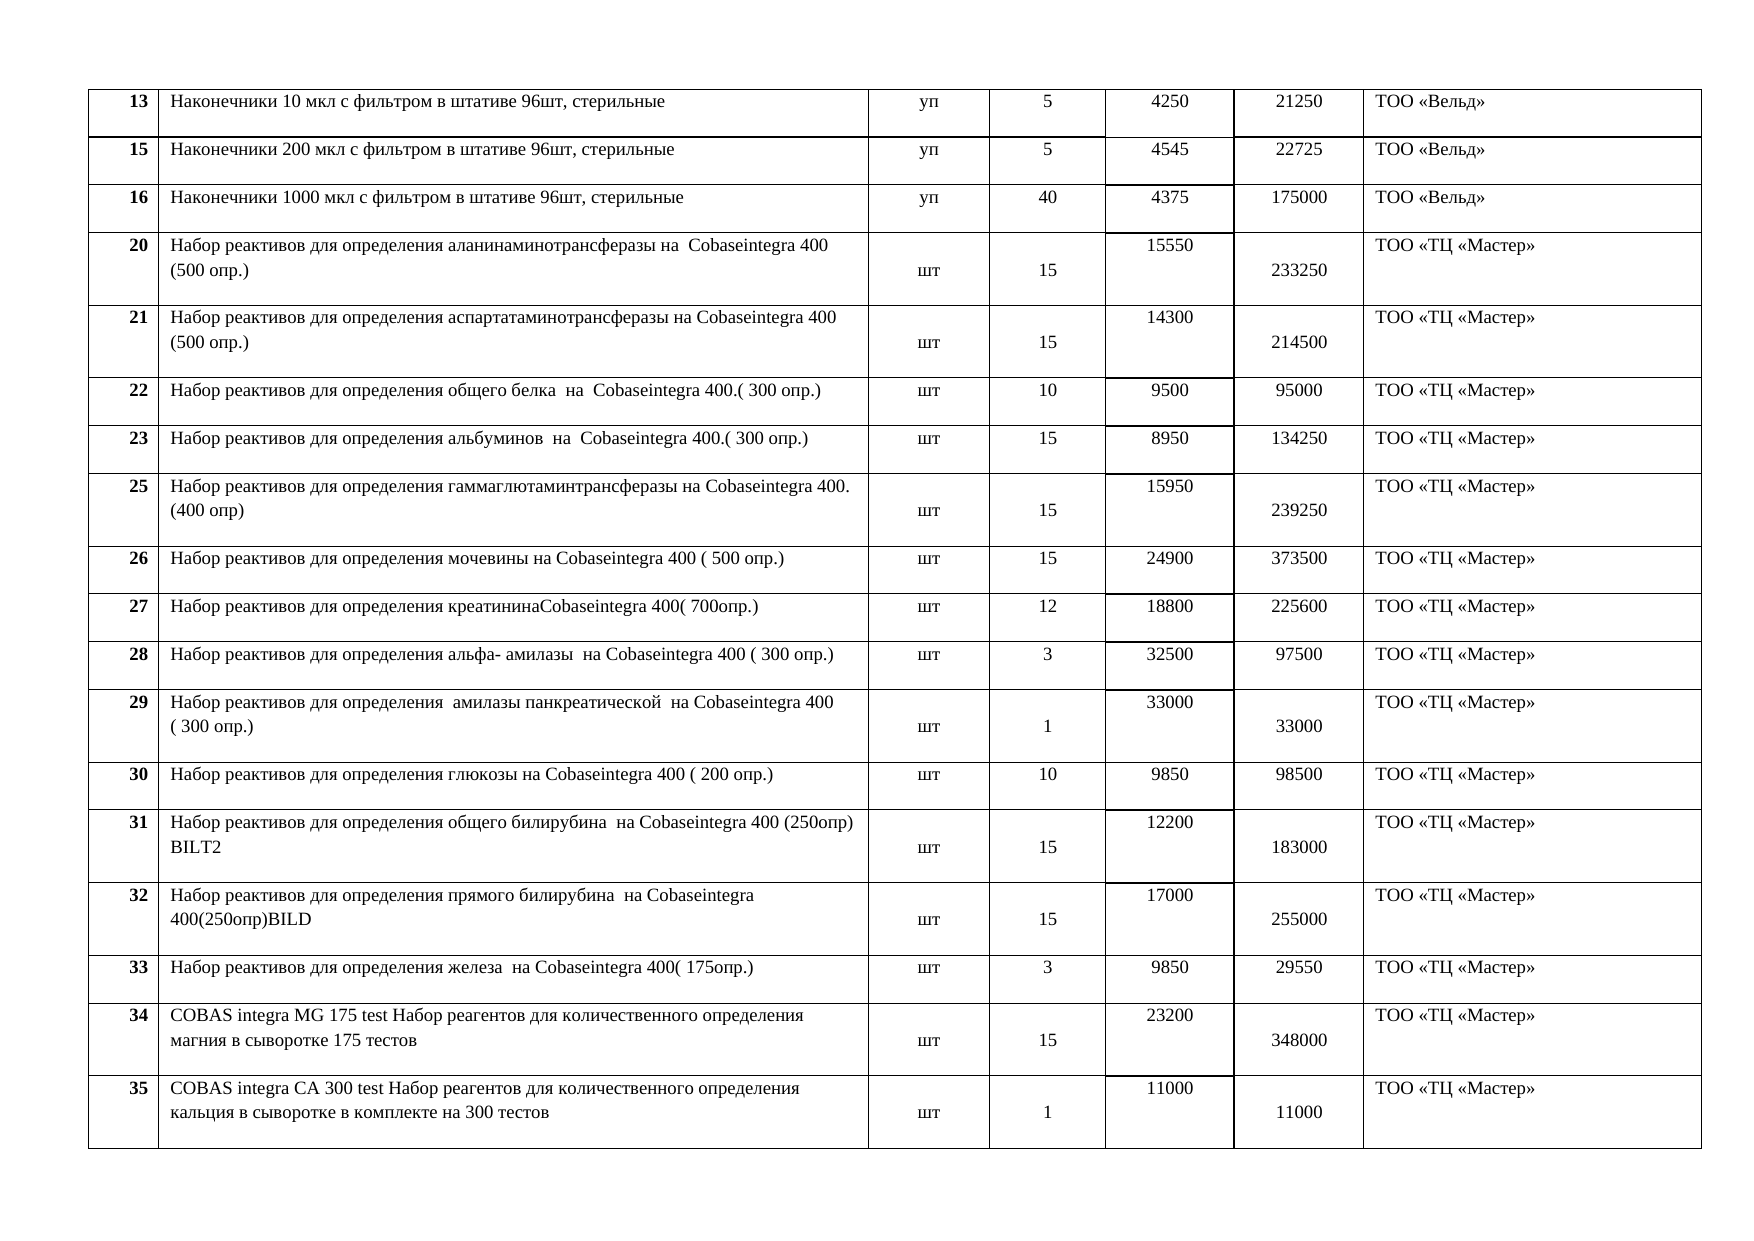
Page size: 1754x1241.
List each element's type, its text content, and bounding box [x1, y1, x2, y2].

table_cell шт [869, 306, 989, 377]
table_cell 15 [990, 426, 1105, 473]
table_cell 29550 [1235, 956, 1363, 1002]
table_cell COBAS integra СА 300 test Набор реагентов для количественного определения кальция в сыворотке в комплекте на 300 тестов [159, 1076, 868, 1148]
table_cell ТОО «ТЦ «Мастер» [1364, 1076, 1701, 1148]
table_cell 1 [990, 690, 1105, 762]
table_cell 17000 [1106, 884, 1233, 954]
table_cell Наконечники 1000 мкл с фильтром в штативе 96шт, стерильные [159, 185, 868, 232]
table_cell ТОО «Вельд» [1364, 138, 1701, 184]
table_cell 15 [990, 810, 1105, 882]
table_cell 33000 [1235, 690, 1363, 762]
table_cell 12200 [1106, 811, 1233, 882]
table_cell 373500 [1235, 547, 1363, 593]
table_cell 348000 [1235, 1004, 1363, 1075]
table_cell ТОО «ТЦ «Мастер» [1364, 763, 1701, 809]
table_cell 32 [89, 883, 158, 954]
table_cell 5 [990, 138, 1105, 184]
table_cell 15 [990, 474, 1105, 546]
table_cell 15 [990, 883, 1105, 954]
table_cell 15 [990, 306, 1105, 377]
table_cell 175000 [1235, 185, 1363, 232]
table_cell Набор реактивов для определения альбуминов на Cobasеintegra 400.( 300 опр.) [159, 426, 868, 473]
table_cell шт [869, 763, 989, 809]
table_cell 9850 [1106, 763, 1233, 809]
table_cell 27 [89, 594, 158, 641]
table_cell 22725 [1235, 138, 1363, 184]
table_cell 98500 [1235, 763, 1363, 809]
table_cell 13 [89, 90, 158, 136]
table_cell Набор реактивов для определения гаммаглютаминтрансферазы на Cobasеintegra 400. (400 опр) [159, 474, 868, 546]
table_cell 10 [990, 763, 1105, 809]
table_cell 95000 [1235, 378, 1363, 425]
table_cell ТОО «Вельд» [1364, 90, 1701, 136]
table_cell 26 [89, 547, 158, 593]
table_cell 9500 [1106, 379, 1233, 425]
table_cell ТОО «ТЦ «Мастер» [1364, 233, 1701, 305]
table_cell 24900 [1106, 547, 1233, 593]
table_cell шт [869, 1004, 989, 1075]
table_cell уп [869, 90, 989, 136]
table_cell 97500 [1235, 642, 1363, 689]
table_cell 16 [89, 185, 158, 232]
table_cell шт [869, 690, 989, 762]
table_cell 33 [89, 956, 158, 1002]
table_cell 33000 [1106, 691, 1233, 762]
table_cell ТОО «ТЦ «Мастер» [1364, 690, 1701, 762]
table_cell 23200 [1106, 1004, 1233, 1075]
table_cell 11000 [1106, 1077, 1233, 1148]
table_cell 255000 [1235, 883, 1363, 954]
table_cell 25 [89, 474, 158, 546]
table_cell 15550 [1106, 234, 1233, 305]
table_cell Набор реактивов для определения альфа- амилазы на Cobaseintegra 400 ( 300 опр.) [159, 642, 868, 689]
table_cell 1 [990, 1076, 1105, 1148]
table_cell шт [869, 426, 989, 473]
table_cell 225600 [1235, 594, 1363, 641]
table_cell 214500 [1235, 306, 1363, 377]
table_cell 14300 [1106, 306, 1233, 377]
table_cell 15 [990, 233, 1105, 305]
table_cell шт [869, 547, 989, 593]
table_cell 22 [89, 378, 158, 425]
table_cell 18800 [1106, 595, 1233, 641]
table_cell 21250 [1235, 90, 1363, 136]
table_cell 28 [89, 642, 158, 689]
table_cell 134250 [1235, 426, 1363, 473]
table_cell уп [869, 138, 989, 184]
table_cell шт [869, 474, 989, 546]
table_cell Наконечники 200 мкл с фильтром в штативе 96шт, стерильные [159, 138, 868, 184]
table_cell 4545 [1106, 138, 1233, 184]
table_cell ТОО «ТЦ «Мастер» [1364, 594, 1701, 641]
table_cell Набор реактивов для определения мочевины на Cobaseintegra 400 ( 500 опр.) [159, 547, 868, 593]
table_cell 12 [990, 594, 1105, 641]
table_cell 4375 [1106, 186, 1233, 232]
table_cell 30 [89, 763, 158, 809]
table_cell шт [869, 642, 989, 689]
table_cell 23 [89, 426, 158, 473]
table_cell 34 [89, 1004, 158, 1075]
table_cell уп [869, 185, 989, 232]
table_cell 10 [990, 378, 1105, 425]
table_cell 29 [89, 690, 158, 762]
table_cell 32500 [1106, 643, 1233, 689]
table_cell 21 [89, 306, 158, 377]
table_cell ТОО «ТЦ «Мастер» [1364, 883, 1701, 954]
table_cell ТОО «ТЦ «Мастер» [1364, 426, 1701, 473]
table_cell 40 [990, 185, 1105, 232]
table_cell ТОО «ТЦ «Мастер» [1364, 378, 1701, 425]
table_cell ТОО «Вельд» [1364, 185, 1701, 232]
table_cell 5 [990, 90, 1105, 136]
table_cell Набор реактивов для определения аланинаминотрансферазы на Cobasеintegra 400 (500 опр.) [159, 233, 868, 305]
table_cell ТОО «ТЦ «Мастер» [1364, 306, 1701, 377]
table_cell ТОО «ТЦ «Мастер» [1364, 956, 1701, 1002]
table_cell Набор реактивов для определения амилазы панкреатической на Cobaseintegra 400 ( 300 опр.) [159, 690, 868, 762]
table_cell Набор реактивов для определения глюкозы на Cobaseintegra 400 ( 200 опр.) [159, 763, 868, 809]
table_cell ТОО «ТЦ «Мастер» [1364, 642, 1701, 689]
table_cell 3 [990, 642, 1105, 689]
table_cell Набор реактивов для определения железа на Cobaseintegra 400( 175опр.) [159, 956, 868, 1002]
table_cell 8950 [1106, 427, 1233, 473]
table_cell 15950 [1106, 475, 1233, 546]
table_cell 4250 [1106, 90, 1233, 136]
table_cell Набор реактивов для определения креатининаCobaseintegra 400( 700опр.) [159, 594, 868, 641]
table_cell Наконечники 10 мкл с фильтром в штативе 96шт, стерильные [159, 90, 868, 136]
table_cell 31 [89, 810, 158, 882]
table_cell 239250 [1235, 474, 1363, 546]
table_cell шт [869, 883, 989, 954]
table_cell шт [869, 594, 989, 641]
table_cell ТОО «ТЦ «Мастер» [1364, 547, 1701, 593]
table_cell шт [869, 233, 989, 305]
table_cell шт [869, 1076, 989, 1148]
table_cell 3 [990, 956, 1105, 1002]
table_cell ТОО «ТЦ «Мастер» [1364, 810, 1701, 882]
table_cell 9850 [1106, 956, 1233, 1002]
table_cell 20 [89, 233, 158, 305]
table_cell шт [869, 378, 989, 425]
table_cell ТОО «ТЦ «Мастер» [1364, 474, 1701, 546]
table_cell шт [869, 956, 989, 1002]
table_cell Набор реактивов для определения общего билирубина на Cobaseintegra 400 (250опр) BILT2 [159, 810, 868, 882]
table_cell 15 [990, 547, 1105, 593]
table_cell 15 [990, 1004, 1105, 1075]
table_cell ТОО «ТЦ «Мастер» [1364, 1004, 1701, 1075]
table_cell Набор реактивов для определения общего белка на Cobasеintegra 400.( 300 опр.) [159, 378, 868, 425]
table_cell 183000 [1235, 810, 1363, 882]
table_cell Набор реактивов для определения прямого билирубина на Cobaseintegra 400(250опр)BILD [159, 883, 868, 954]
table_cell 35 [89, 1076, 158, 1148]
table_cell COBAS integra MG 175 test Набор реагентов для количественного определения магния в сыворотке 175 тестов [159, 1004, 868, 1075]
table_cell 233250 [1235, 233, 1363, 305]
table_cell шт [869, 810, 989, 882]
table_cell Набор реактивов для определения аспартатаминотрансферазы на Cobaseintegra 400 (500 опр.) [159, 306, 868, 377]
table_cell 15 [89, 138, 158, 184]
table_cell 11000 [1235, 1076, 1363, 1148]
